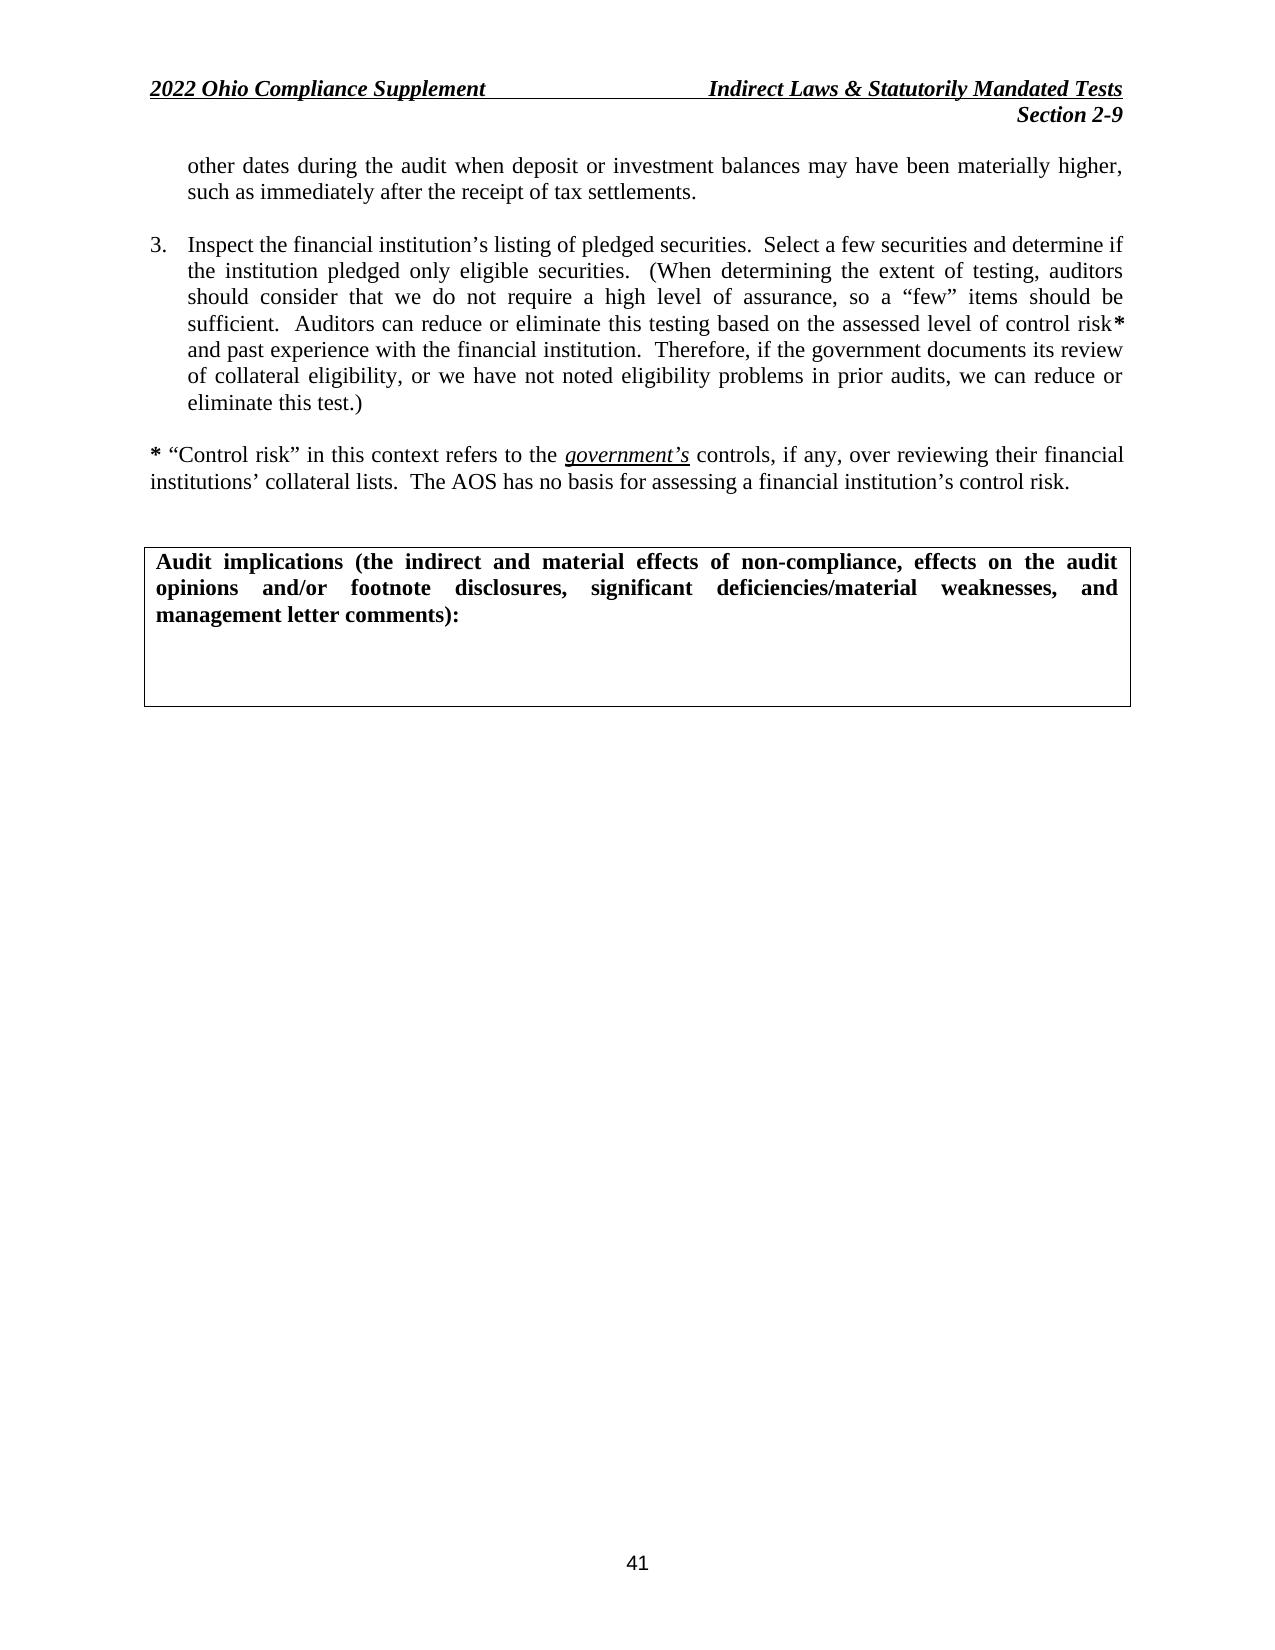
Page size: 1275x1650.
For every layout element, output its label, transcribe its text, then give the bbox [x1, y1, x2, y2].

list Inspect the financial institution’s listing of pledged securities. Select a few securities and determine if the institution pledged only eligible securities. (When determining the extent of testing, auditors should consider that we do not require a high level of assurance, so a “few” items should be sufficient. Auditors can reduce or eliminate this testing based on the assessed level of control risk* and past experience with the financial institution. Therefore, if the government documents its review of collateral eligibility, or we have not noted eligibility problems in prior audits, we can reduce or eliminate this test.) [150, 231, 1125, 415]
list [150, 152, 1125, 204]
table_header Audit implications (the indirect and material effects of non-compliance, effects on the audit opinions and/or footnote disclosures, significant deficiencies/material weaknesses, and management letter comments): [145, 548, 1130, 706]
text * “Control risk” in this context refers to the government’s controls, if any, over reviewing their financial institutions’ collateral lists. The AOS has no basis for assessing a financial institution’s control risk. [150, 442, 1125, 494]
